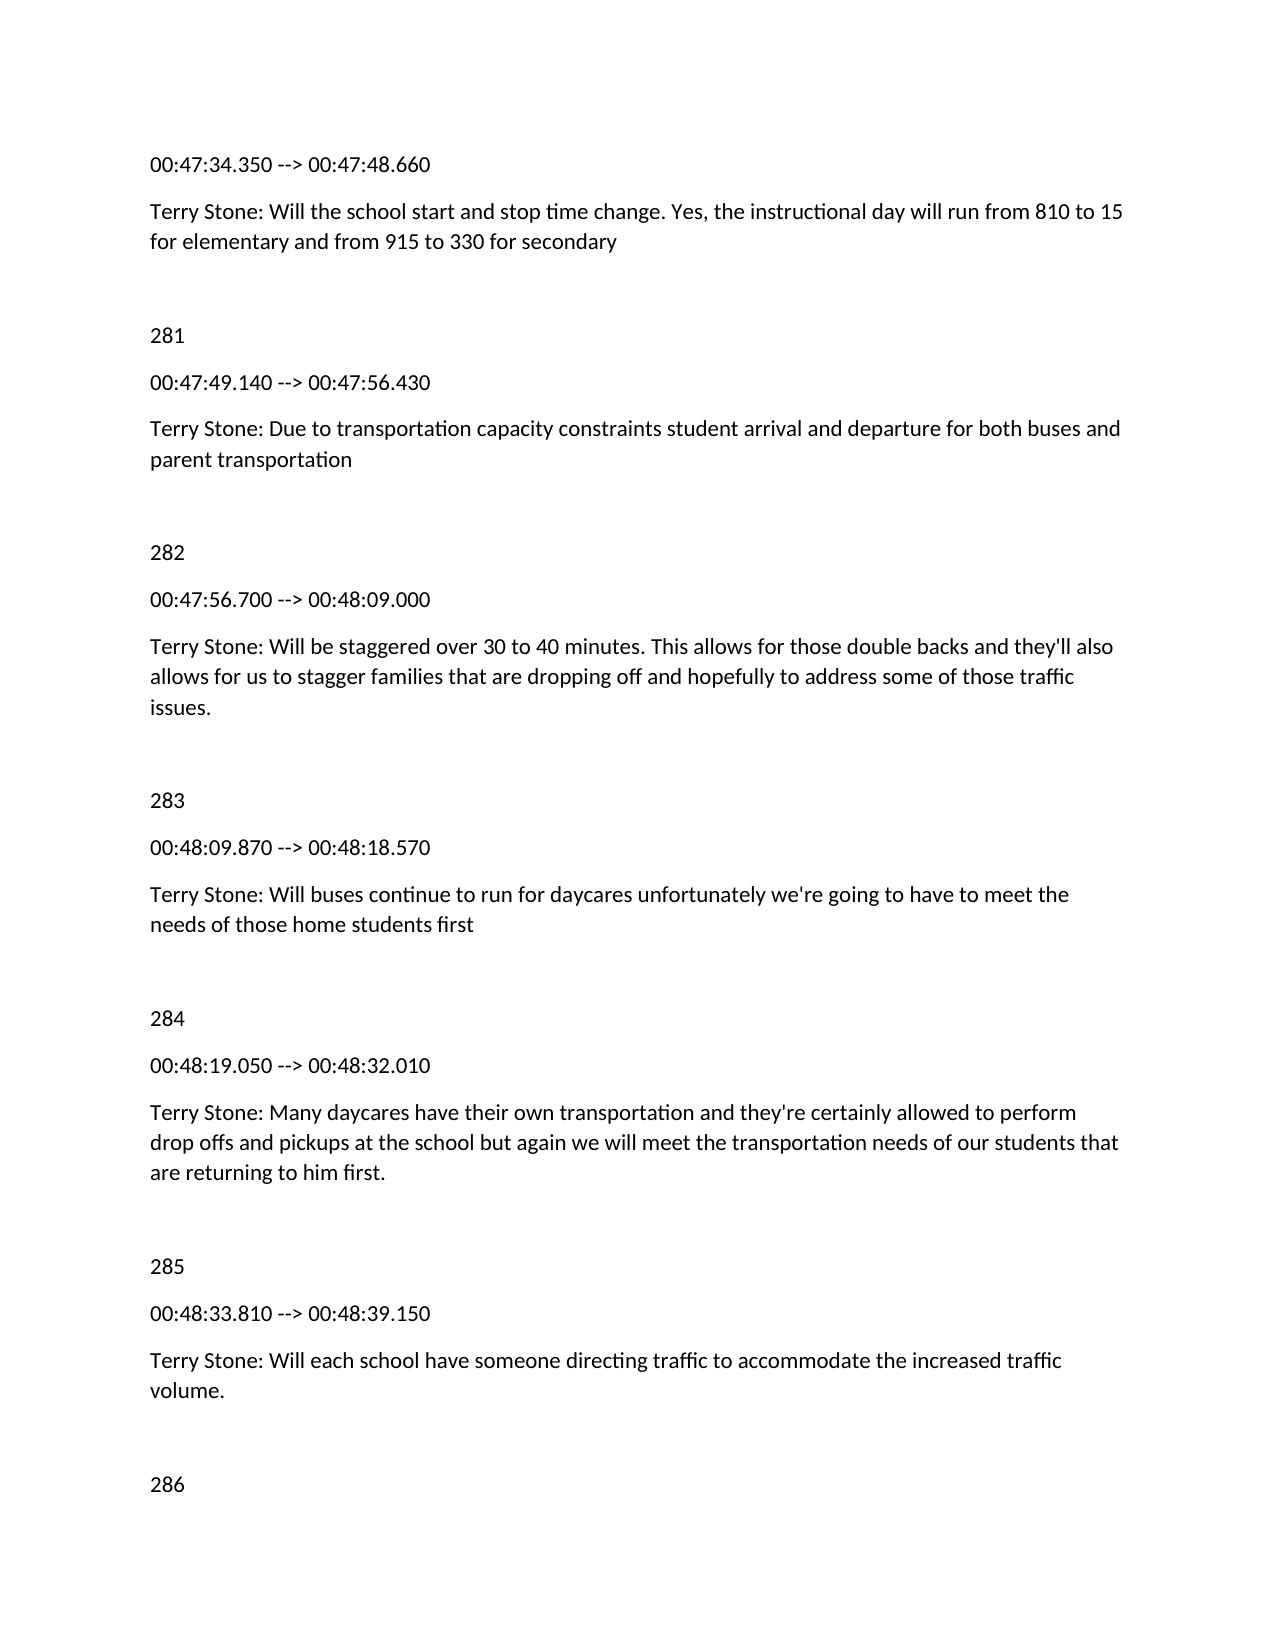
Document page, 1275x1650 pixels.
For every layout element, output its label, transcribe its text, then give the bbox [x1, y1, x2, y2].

text 284 [150, 1004, 1125, 1032]
text Terry Stone: Will the school start and stop time change. Yes, the instructional day will run from 810 to 15 for elementary and from 915 to 330 for secondary [150, 197, 1125, 255]
text 282 [150, 538, 1125, 567]
text 00:47:34.350 --> 00:47:48.660 [150, 150, 1125, 178]
text 285 [150, 1252, 1125, 1280]
text 00:47:56.700 --> 00:48:09.000 [150, 585, 1125, 613]
text 00:48:09.870 --> 00:48:18.570 [150, 833, 1125, 861]
text 00:48:19.050 --> 00:48:32.010 [150, 1051, 1125, 1079]
text Terry Stone: Due to transportation capacity constraints student arrival and departure for both buses and parent transportation [150, 414, 1125, 473]
text 283 [150, 786, 1125, 814]
text 281 [150, 321, 1125, 349]
text Terry Stone: Will buses continue to run for daycares unfortunately we're going to have to meet the needs of those home students first [150, 880, 1125, 938]
text Terry Stone: Will each school have someone directing traffic to accommodate the increased traffic volume. [150, 1346, 1125, 1404]
text 00:48:33.810 --> 00:48:39.150 [150, 1299, 1125, 1327]
text Terry Stone: Many daycares have their own transportation and they're certainly allowed to perform drop offs and pickups at the school but again we will meet the transportation needs of our students that are returning to him first. [150, 1098, 1125, 1186]
text 00:47:49.140 --> 00:47:56.430 [150, 368, 1125, 396]
text Terry Stone: Will be staggered over 30 to 40 minutes. This allows for those double backs and they'll also allows for us to stagger families that are dropping off and hopefully to address some of those traffic issues. [150, 632, 1125, 721]
text 286 [150, 1470, 1125, 1498]
